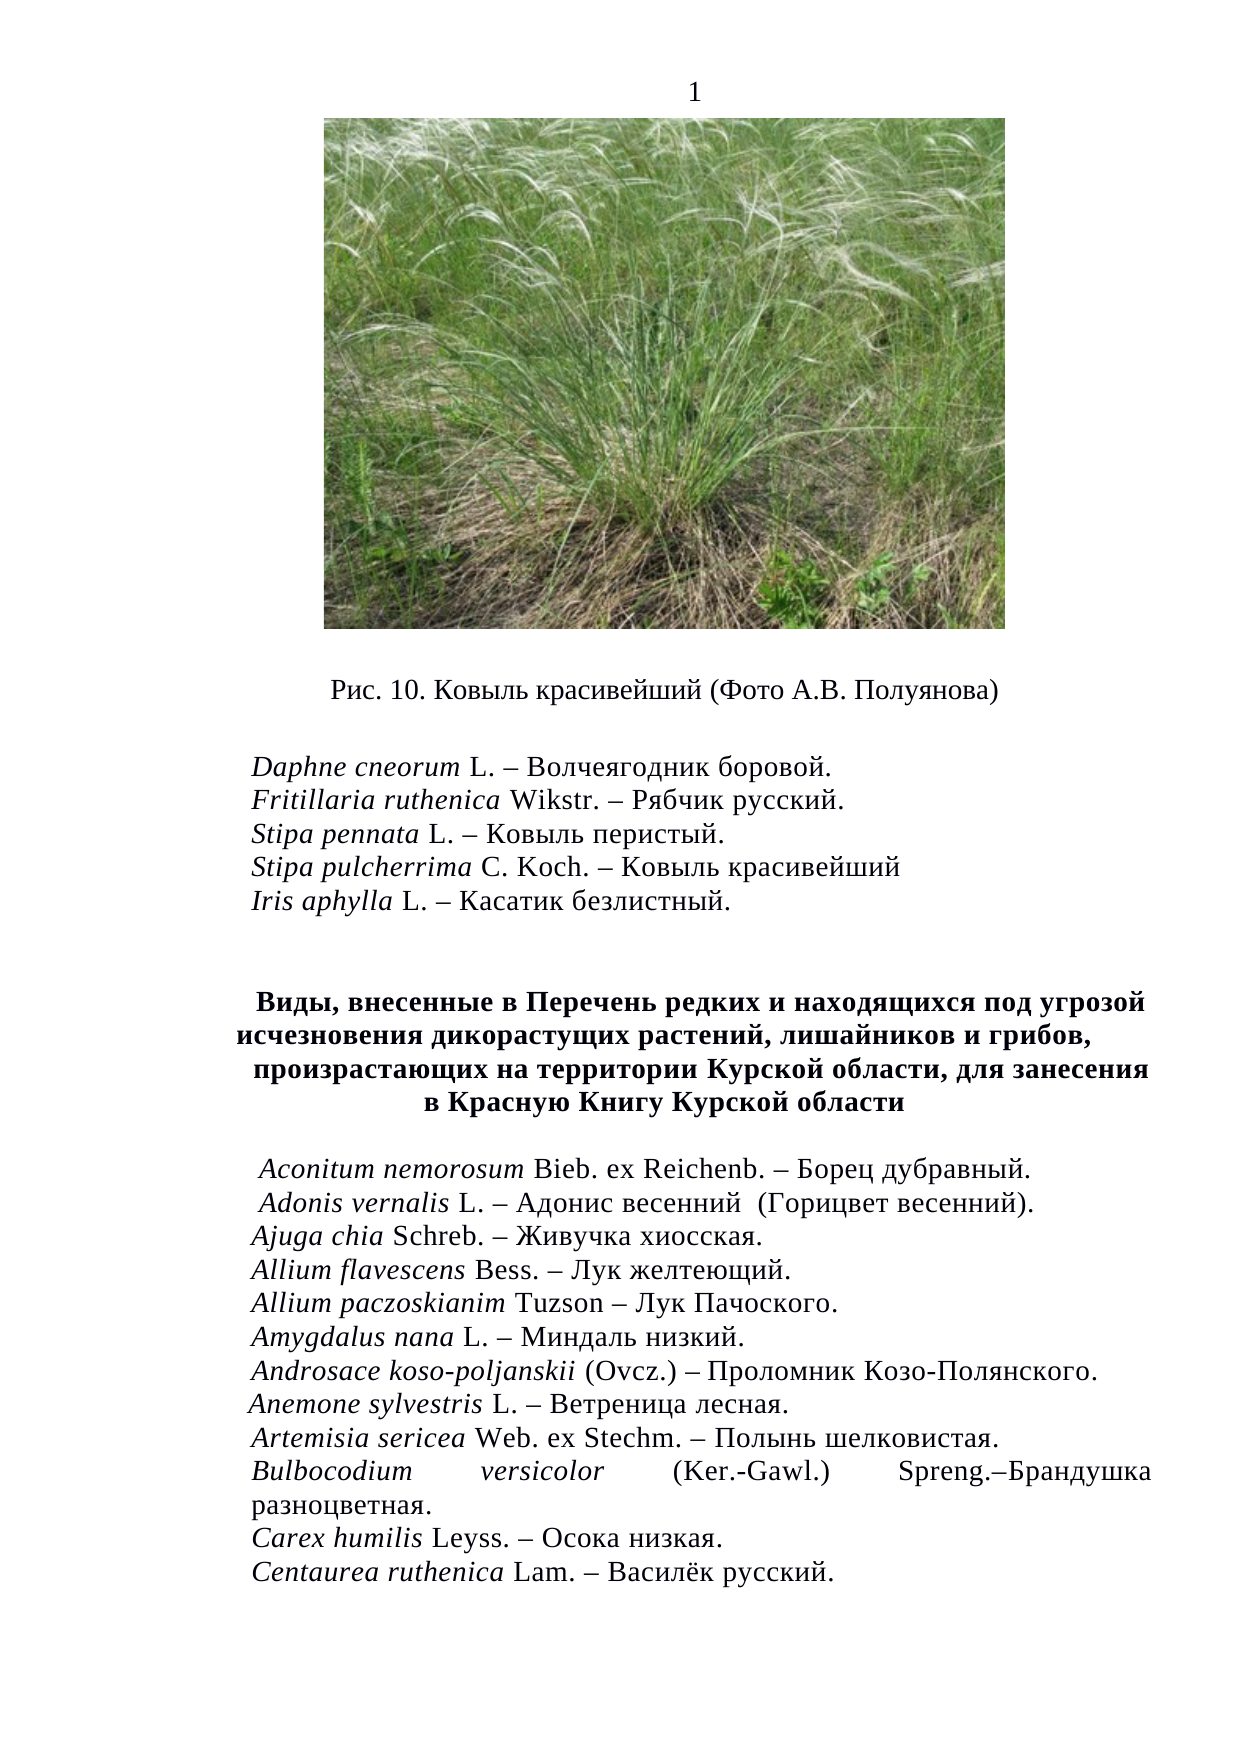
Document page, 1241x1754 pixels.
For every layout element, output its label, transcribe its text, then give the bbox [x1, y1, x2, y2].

text Centaurea ruthenica Lam. – Василёк русский. [177, 1554, 1152, 1587]
text Adonis vernalis L. – Адонис весенний (Горицвет весенний). [177, 1185, 1152, 1218]
picture [323, 118, 1005, 629]
text Daphne cneorum L. – Волчеягодник боровой. [177, 749, 1152, 782]
text Amygdalus nana L. – Миндаль низкий. [177, 1319, 1152, 1353]
text произрастающих на территории Курской области, для занесения в Красную Книгу Курской области [177, 1051, 1152, 1118]
text Bulbocodium versicolor (Ker.-Gawl.) Spreng.–Брандушка разноцветная. [251, 1453, 1152, 1520]
text Stipa pennata L. – Ковыль перистый. [177, 816, 1152, 849]
text Allium paczoskianim Tuzson – Лук Пачоского. [177, 1286, 1152, 1319]
text Stipa pulcherrima C. Koch. – Ковыль красивейший [177, 849, 1152, 883]
text Fritillaria ruthenica Wikstr. – Рябчик русский. [177, 782, 1152, 816]
text Aconitum nemorosum Bieb. ex Reichenb. – Борец дубравный. [177, 1151, 1152, 1185]
text Ajuga chia Schreb. – Живучка хиосская. [177, 1218, 1152, 1252]
text Anemone sylvestris L. – Ветреница лесная. [177, 1386, 1152, 1420]
text Iris aphylla L. – Касатик безлистный. [177, 883, 1152, 917]
text Carex humilis Leyss. – Осока низкая. [177, 1520, 1152, 1554]
text Виды, внесенные в Перечень редких и находящихся под угрозой исчезновения дикорастущих растений, лишайников и грибов, [177, 984, 1152, 1051]
text Allium flavescens Bess. – Лук желтеющий. [177, 1252, 1152, 1286]
text Androsace koso-poljanskii (Ovcz.) – Проломник Козо-Полянского. [177, 1353, 1152, 1386]
text Artemisia sericea Web. ex Stechm. – Полынь шелковистая. [177, 1420, 1152, 1453]
text Рис. 10. Ковыль красивейший (Фото А.В. Полуянова) [177, 672, 1152, 705]
